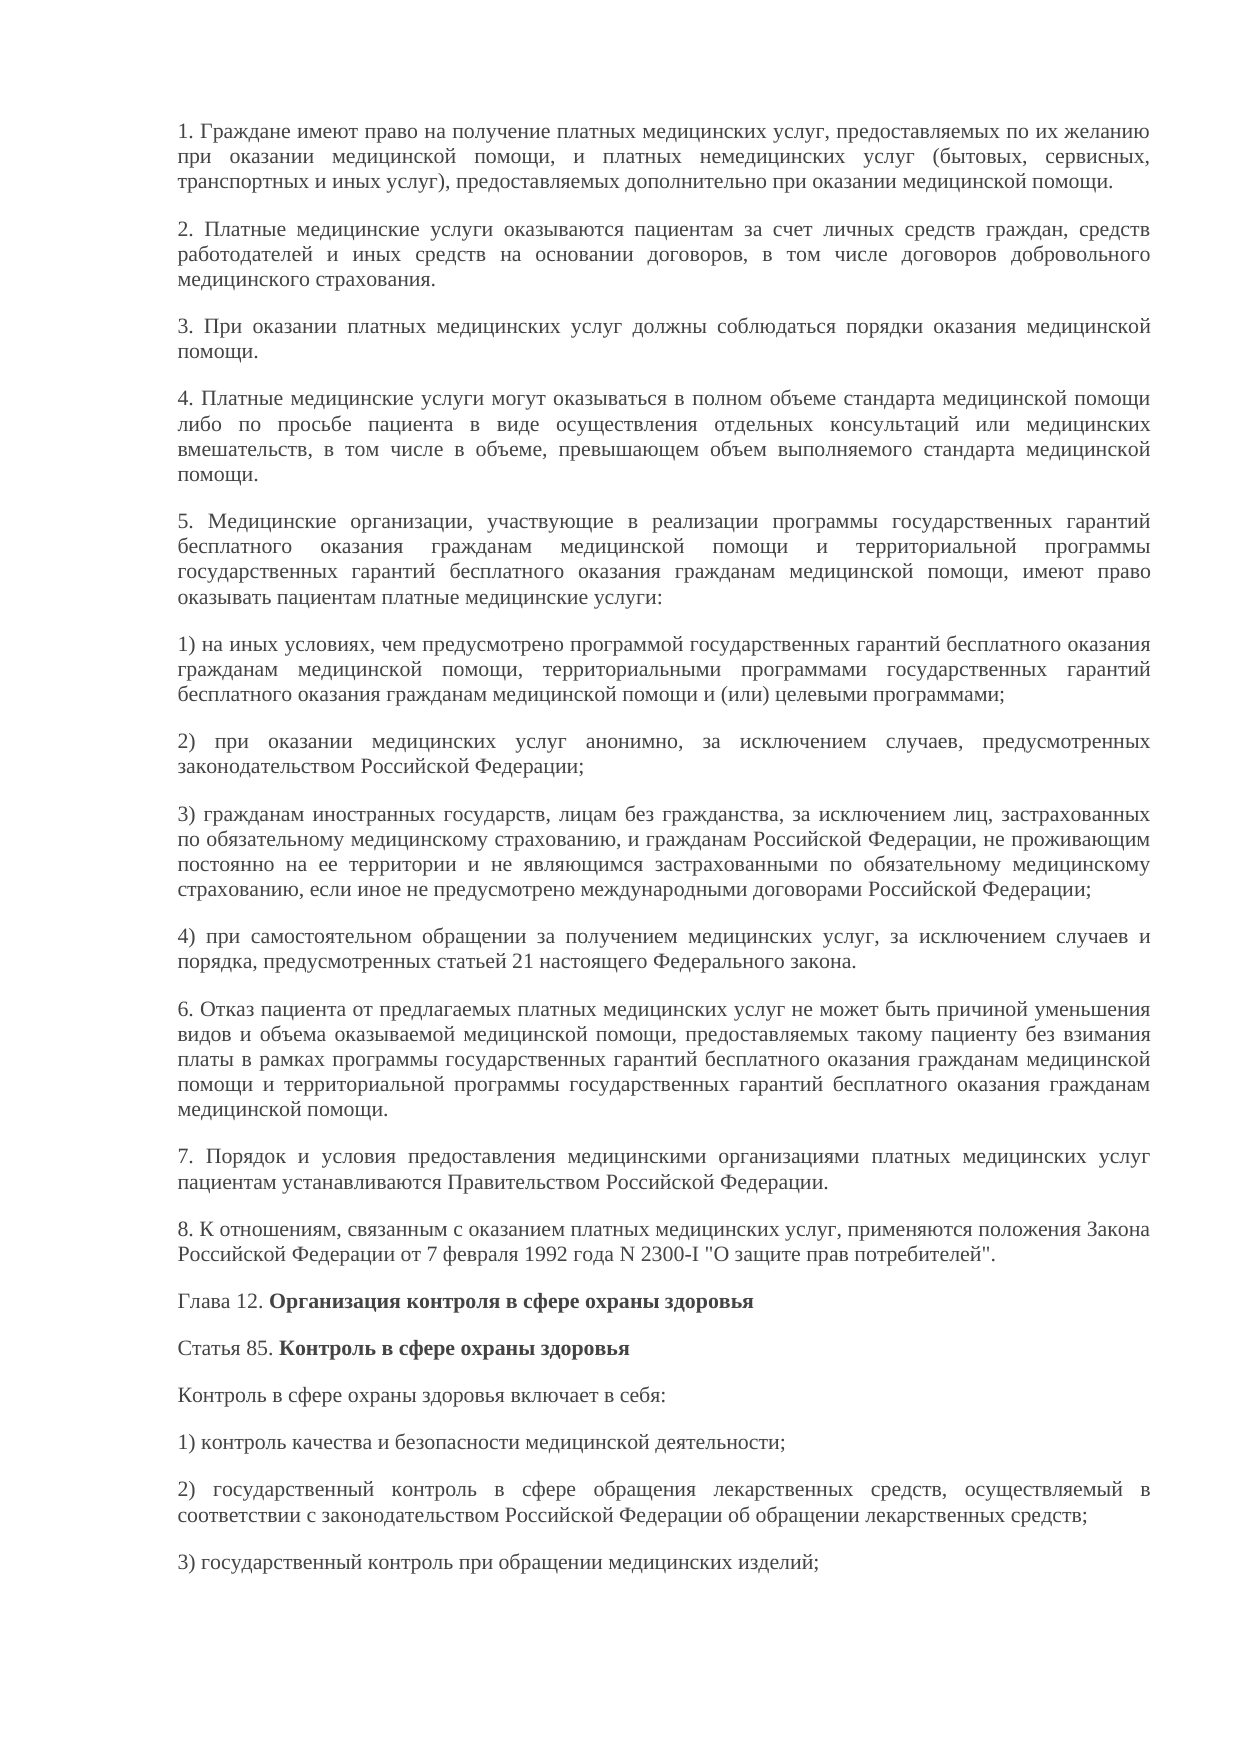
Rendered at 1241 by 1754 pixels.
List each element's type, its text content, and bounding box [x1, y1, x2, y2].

text 3. При оказании платных медицинских услуг должны соблюдаться порядки оказания медицинской помощи. [177, 313, 1152, 363]
text 2) при оказании медицинских услуг анонимно, за исключением случаев, предусмотренных законодательством Российской Федерации; [177, 728, 1152, 779]
text 8. К отношениям, связанным с оказанием платных медицинских услуг, применяются положения Закона Российской Федерации от 7 февраля 1992 года N 2300-I "О защите прав потребителей". [177, 1216, 1152, 1266]
text 2) государственный контроль в сфере обращения лекарственных средств, осуществляемый в соответствии с законодательством Российской Федерации об обращении лекарственных средств; [177, 1476, 1152, 1527]
text 3) гражданам иностранных государств, лицам без гражданства, за исключением лиц, застрахованных по обязательному медицинскому страхованию, и гражданам Российской Федерации, не проживающим постоянно на ее территории и не являющимся застрахованными по обязательному медицинскому страхованию, если иное не предусмотрено международными договорами Российской Федерации; [177, 801, 1152, 901]
text Контроль в сфере охраны здоровья включает в себя: [177, 1382, 1152, 1407]
text 6. Отказ пациента от предлагаемых платных медицинских услуг не может быть причиной уменьшения видов и объема оказываемой медицинской помощи, предоставляемых такому пациенту без взимания платы в рамках программы государственных гарантий бесплатного оказания гражданам медицинской помощи и территориальной программы государственных гарантий бесплатного оказания гражданам медицинской помощи. [177, 996, 1152, 1122]
text 1) на иных условиях, чем предусмотрено программой государственных гарантий бесплатного оказания гражданам медицинской помощи, территориальными программами государственных гарантий бесплатного оказания гражданам медицинской помощи и (или) целевыми программами; [177, 631, 1152, 706]
text 4) при самостоятельном обращении за получением медицинских услуг, за исключением случаев и порядка, предусмотренных статьей 21 настоящего Федерального закона. [177, 923, 1152, 974]
text 4. Платные медицинские услуги могут оказываться в полном объеме стандарта медицинской помощи либо по просьбе пациента в виде осуществления отдельных консультаций или медицинских вмешательств, в том числе в объеме, превышающем объем выполняемого стандарта медицинской помощи. [177, 385, 1152, 486]
text 2. Платные медицинские услуги оказываются пациентам за счет личных средств граждан, средств работодателей и иных средств на основании договоров, в том числе договоров добровольного медицинского страхования. [177, 216, 1152, 291]
text 3) государственный контроль при обращении медицинских изделий; [177, 1549, 1152, 1574]
text 5. Медицинские организации, участвующие в реализации программы государственных гарантий бесплатного оказания гражданам медицинской помощи и территориальной программы государственных гарантий бесплатного оказания гражданам медицинской помощи, имеют право оказывать пациентам платные медицинские услуги: [177, 508, 1152, 609]
text 7. Порядок и условия предоставления медицинскими организациями платных медицинских услуг пациентам устанавливаются Правительством Российской Федерации. [177, 1143, 1152, 1194]
text 1. Граждане имеют право на получение платных медицинских услуг, предоставляемых по их желанию при оказании медицинской помощи, и платных немедицинских услуг (бытовых, сервисных, транспортных и иных услуг), предоставляемых дополнительно при оказании медицинской помощи. [177, 118, 1152, 194]
text Статья 85. Контроль в сфере охраны здоровья [177, 1335, 1152, 1360]
text 1) контроль качества и безопасности медицинской деятельности; [177, 1429, 1152, 1454]
text Глава 12. Организация контроля в сфере охраны здоровья [177, 1288, 1152, 1313]
